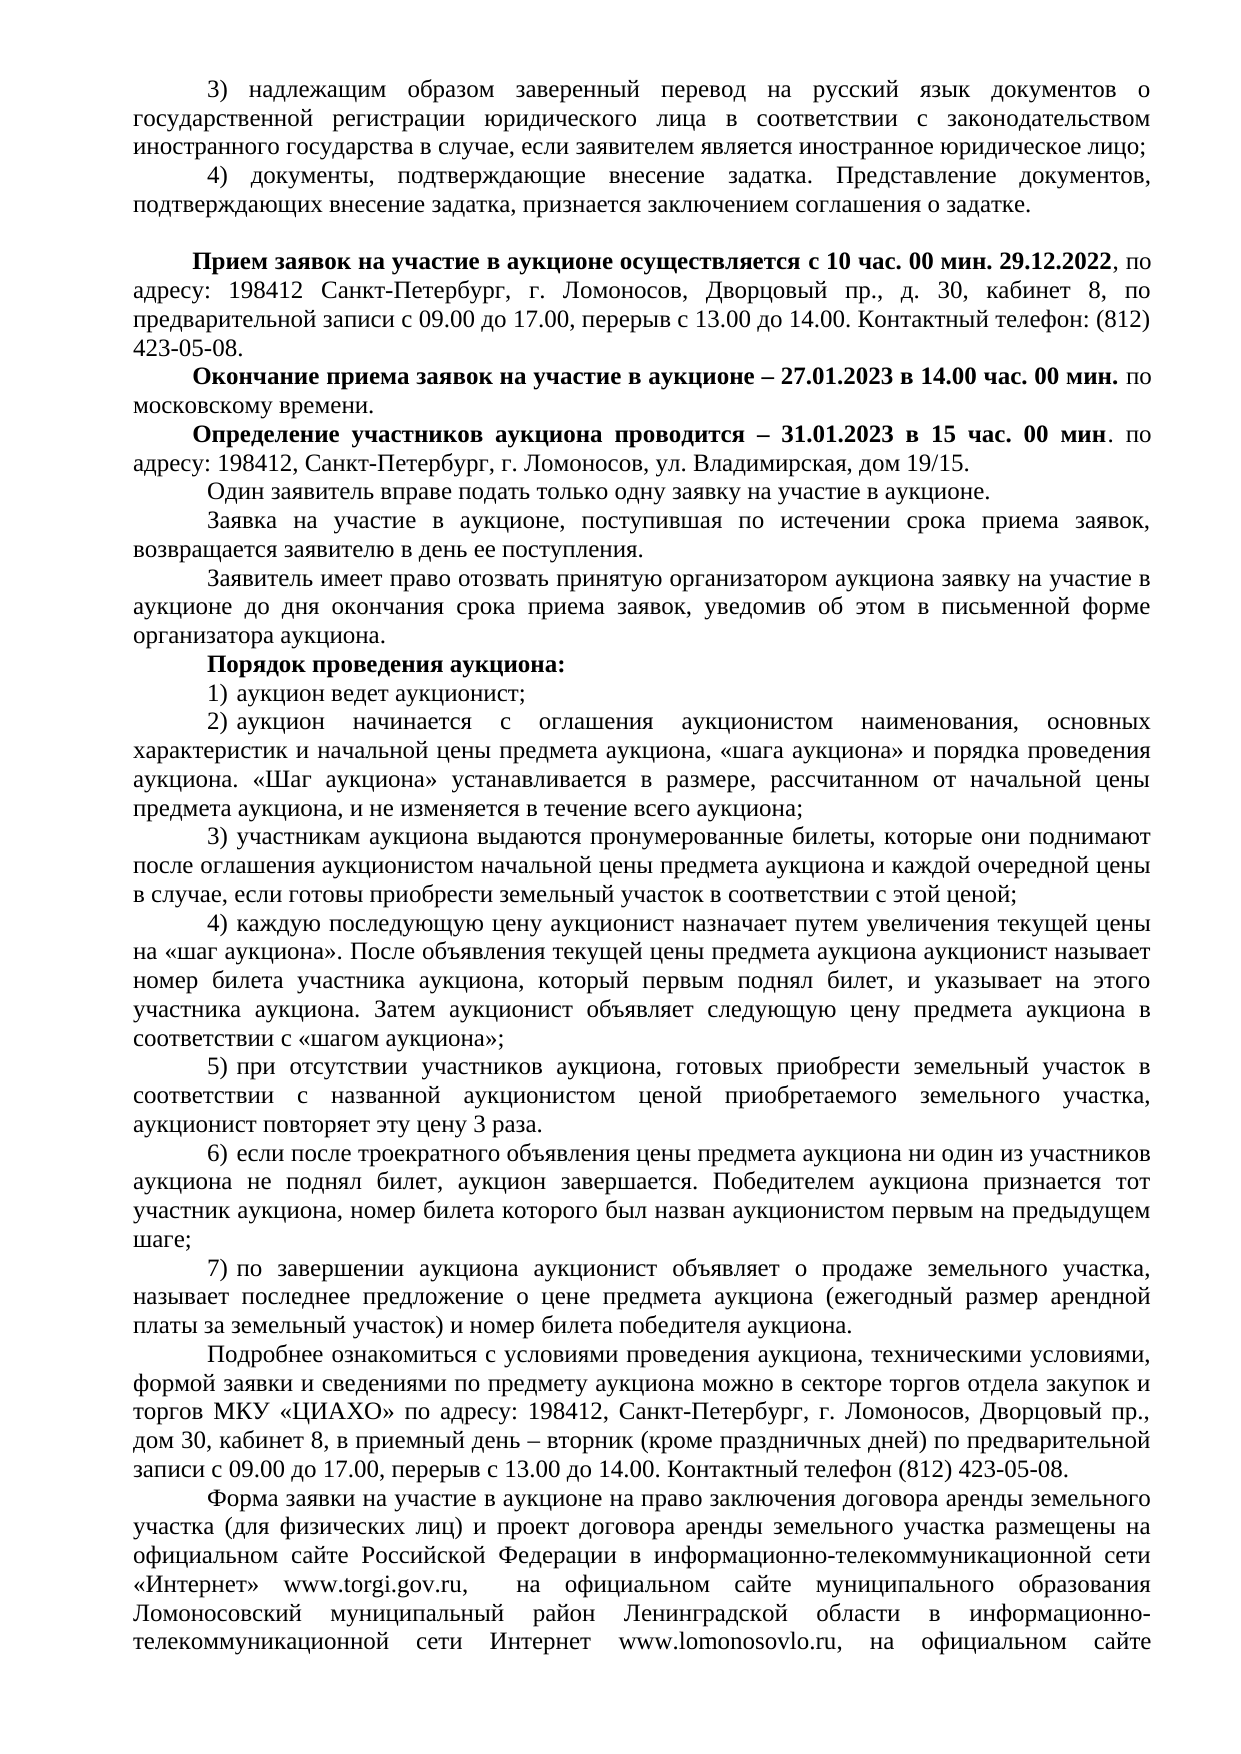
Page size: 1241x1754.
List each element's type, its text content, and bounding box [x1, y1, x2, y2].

list аукцион начинается с оглашения аукционистом наименования, основных характеристик и начальной цены предмета аукциона, «шага аукциона» и порядка проведения аукциона. «Шаг аукциона» устанавливается в размере, рассчитанном от начальной цены предмета аукциона, и не изменяется в течение всего аукциона; [133, 706, 1152, 821]
list аукцион ведет аукционист; [133, 678, 1152, 706]
list участникам аукциона выдаются пронумерованные билеты, которые они поднимают после оглашения аукционистом начальной цены предмета аукциона и каждой очередной цены в случае, если готовы приобрести земельный участок в соответствии с этой ценой; [133, 821, 1152, 908]
text Прием заявок на участие в аукционе осуществляется с 10 час. 00 мин. 29.12.2022, по адресу: 198412 Санкт-Петербург, г. Ломоносов, Дворцовый пр., д. 30, кабинет 8, по предварительной записи с 09.00 до 17.00, перерыв с 13.00 до 14.00. Контактный телефон: (812) 423-05-08. [133, 246, 1152, 361]
text 4) документы, подтверждающие внесение задатка. Представление документов, подтверждающих внесение задатка, признается заключением соглашения о задатке. [133, 160, 1152, 218]
list по завершении аукциона аукционист объявляет о продаже земельного участка, называет последнее предложение о цене предмета аукциона (ежегодный размер арендной платы за земельный участок) и номер билета победителя аукциона. [133, 1253, 1152, 1339]
text Подробнее ознакомиться с условиями проведения аукциона, техническими условиями, формой заявки и сведениями по предмету аукциона можно в секторе торгов отдела закупок и торгов МКУ «ЦИАХО» по адресу: 198412, Санкт-Петербург, г. Ломоносов, Дворцовый пр., дом 30, кабинет 8, в приемный день – вторник (кроме праздничных дней) по предварительной записи с 09.00 до 17.00, перерыв с 13.00 до 14.00. Контактный телефон (812) 423-05-08. [133, 1339, 1152, 1483]
list при отсутствии участников аукциона, готовых приобрести земельный участок в соответствии с названной аукционистом ценой приобретаемого земельного участка, аукционист повторяет эту цену 3 раза. [133, 1051, 1152, 1138]
text Заявитель имеет право отозвать принятую организатором аукциона заявку на участие в аукционе до дня окончания срока приема заявок, уведомив об этом в письменной форме организатора аукциона. [133, 563, 1152, 649]
list каждую последующую цену аукционист назначает путем увеличения текущей цены на «шаг аукциона». После объявления текущей цены предмета аукциона аукционист называет номер билета участника аукциона, который первым поднял билет, и указывает на этого участника аукциона. Затем аукционист объявляет следующую цену предмета аукциона в соответствии с «шагом аукциона»; [133, 908, 1152, 1051]
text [133, 1483, 1152, 1655]
text Окончание приема заявок на участие в аукционе – 27.01.2023 в 14.00 час. 00 мин. по московскому времени. [133, 361, 1152, 419]
text Порядок проведения аукциона: [133, 649, 1152, 678]
text 3) надлежащим образом заверенный перевод на русский язык документов о государственной регистрации юридического лица в соответствии с законодательством иностранного государства в случае, если заявителем является иностранное юридическое лицо; [133, 74, 1152, 160]
text Определение участников аукциона проводится – 31.01.2023 в 15 час. 00 мин. по адресу: 198412, Санкт-Петербург, г. Ломоносов, ул. Владимирская, дом 19/15. [133, 419, 1152, 476]
text Один заявитель вправе подать только одну заявку на участие в аукционе. [133, 476, 1152, 505]
list если после троекратного объявления цены предмета аукциона ни один из участников аукциона не поднял билет, аукцион завершается. Победителем аукциона признается тот участник аукциона, номер билета которого был назван аукционистом первым на предыдущем шаге; [133, 1138, 1152, 1253]
text Заявка на участие в аукционе, поступившая по истечении срока приема заявок, возвращается заявителю в день ее поступления. [133, 505, 1152, 563]
